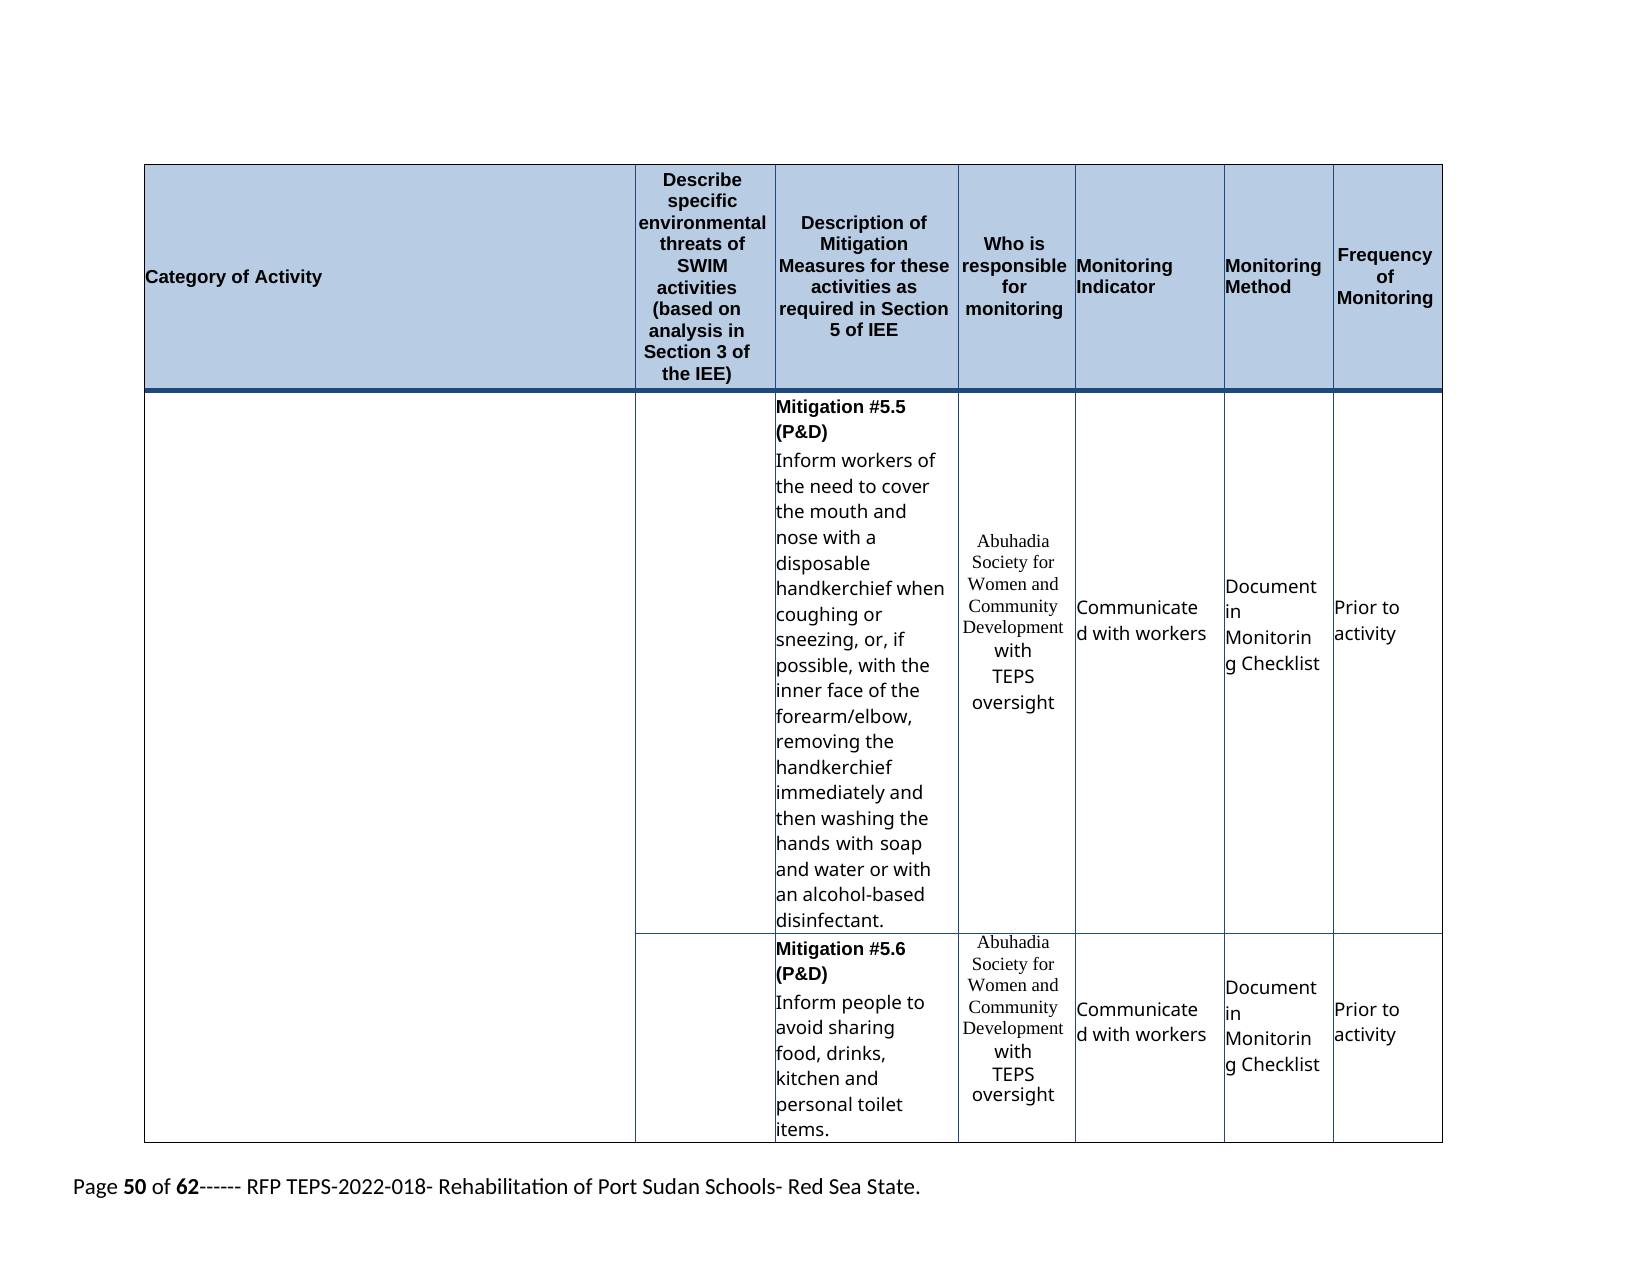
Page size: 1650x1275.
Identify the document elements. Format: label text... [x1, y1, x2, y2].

table_cell [636, 393, 775, 933]
table_cell Document in Monitoring Checklist [1225, 393, 1333, 933]
table_cell Abuhadia Society for Women and Community Development with TEPS oversight [959, 934, 1075, 1142]
table_header Category of Activity [145, 165, 635, 388]
table_header Description of Mitigation Measures for these activities as required in Section 5 of IEE [776, 165, 958, 388]
table_cell Prior to activity [1334, 934, 1442, 1142]
table_header Frequency of Monitoring [1334, 165, 1442, 388]
table_header Describe specific environmental threats of SWIM activities (based on analysis in Section 3 of the IEE) [636, 165, 775, 388]
table_header Monitoring Method [1225, 165, 1333, 388]
table_cell Communicated with workers [1076, 934, 1224, 1142]
table_cell Abuhadia Society for Women and Community Development with TEPS oversight [959, 393, 1075, 933]
table_cell Mitigation #5.6 (P&D) Inform people to avoid sharing food, drinks, kitchen and personal toilet items. [776, 934, 958, 1142]
table_header Monitoring Indicator [1076, 165, 1224, 388]
table_cell Prior to activity [1334, 393, 1442, 933]
table_cell Mitigation #5.5 (P&D) Inform workers of the need to cover the mouth and nose with a disposable handkerchief when coughing or sneezing, or, if possible, with the inner face of the forearm/elbow, removing the handkerchief immediately and then washing the hands with soap and water or with an alcohol-based disinfectant. [776, 393, 958, 933]
table_cell Communicated with workers [1076, 393, 1224, 933]
table_cell [145, 393, 635, 1142]
table_header Who is responsible for monitoring [959, 165, 1075, 388]
table_cell Document in Monitoring Checklist [1225, 934, 1333, 1142]
table_cell [636, 934, 775, 1142]
